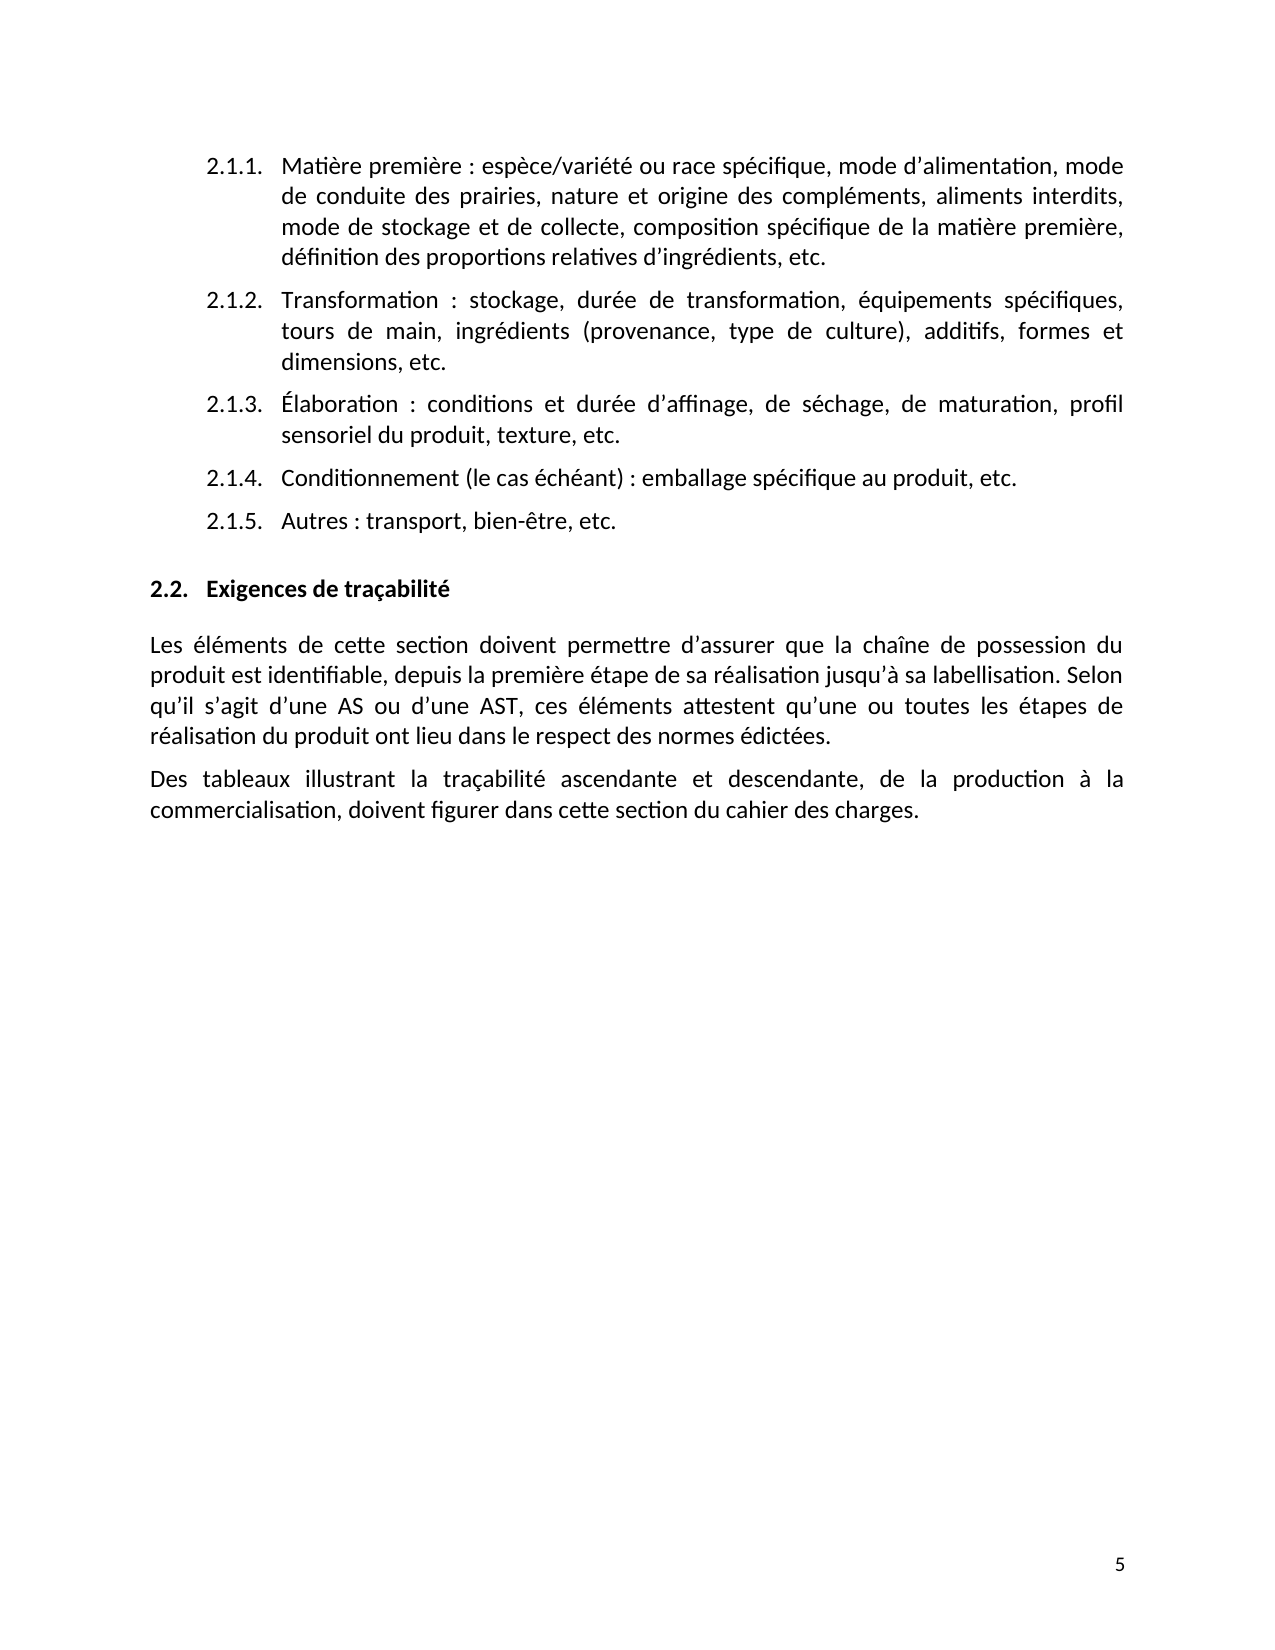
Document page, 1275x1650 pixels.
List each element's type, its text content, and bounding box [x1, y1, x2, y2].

text Transformation : stockage, durée de transformation, équipements spécifiques, tours de main, ingrédients (provenance, type de culture), additifs, formes et dimensions, etc. [206, 284, 1125, 376]
text Conditionnement (le cas échéant) : emballage spécifique au produit, etc. [206, 462, 1125, 493]
text Les éléments de cette section doivent permettre d’assurer que la chaîne de possession du produit est identifiable, depuis la première étape de sa réalisation jusqu’à sa labellisation. Selon qu’il s’agit d’une AS ou d’une AST, ces éléments attestent qu’une ou toutes les étapes de réalisation du produit ont lieu dans le respect des normes édictées. [150, 629, 1125, 751]
text Élaboration : conditions et durée d’affinage, de séchage, de maturation, profil sensoriel du produit, texture, etc. [206, 389, 1125, 450]
text Des tableaux illustrant la traçabilité ascendante et descendante, de la production à la commercialisation, doivent figurer dans cette section du cahier des charges. [150, 763, 1125, 824]
text Autres : transport, bien-être, etc. [206, 505, 1125, 536]
text Exigences de traçabilité [150, 573, 1125, 604]
text Matière première : espèce/variété ou race spécifique, mode d’alimentation, mode de conduite des prairies, nature et origine des compléments, aliments interdits, mode de stockage et de collecte, composition spécifique de la matière première, définition des proportions relatives d’ingrédients, etc. [206, 150, 1125, 272]
